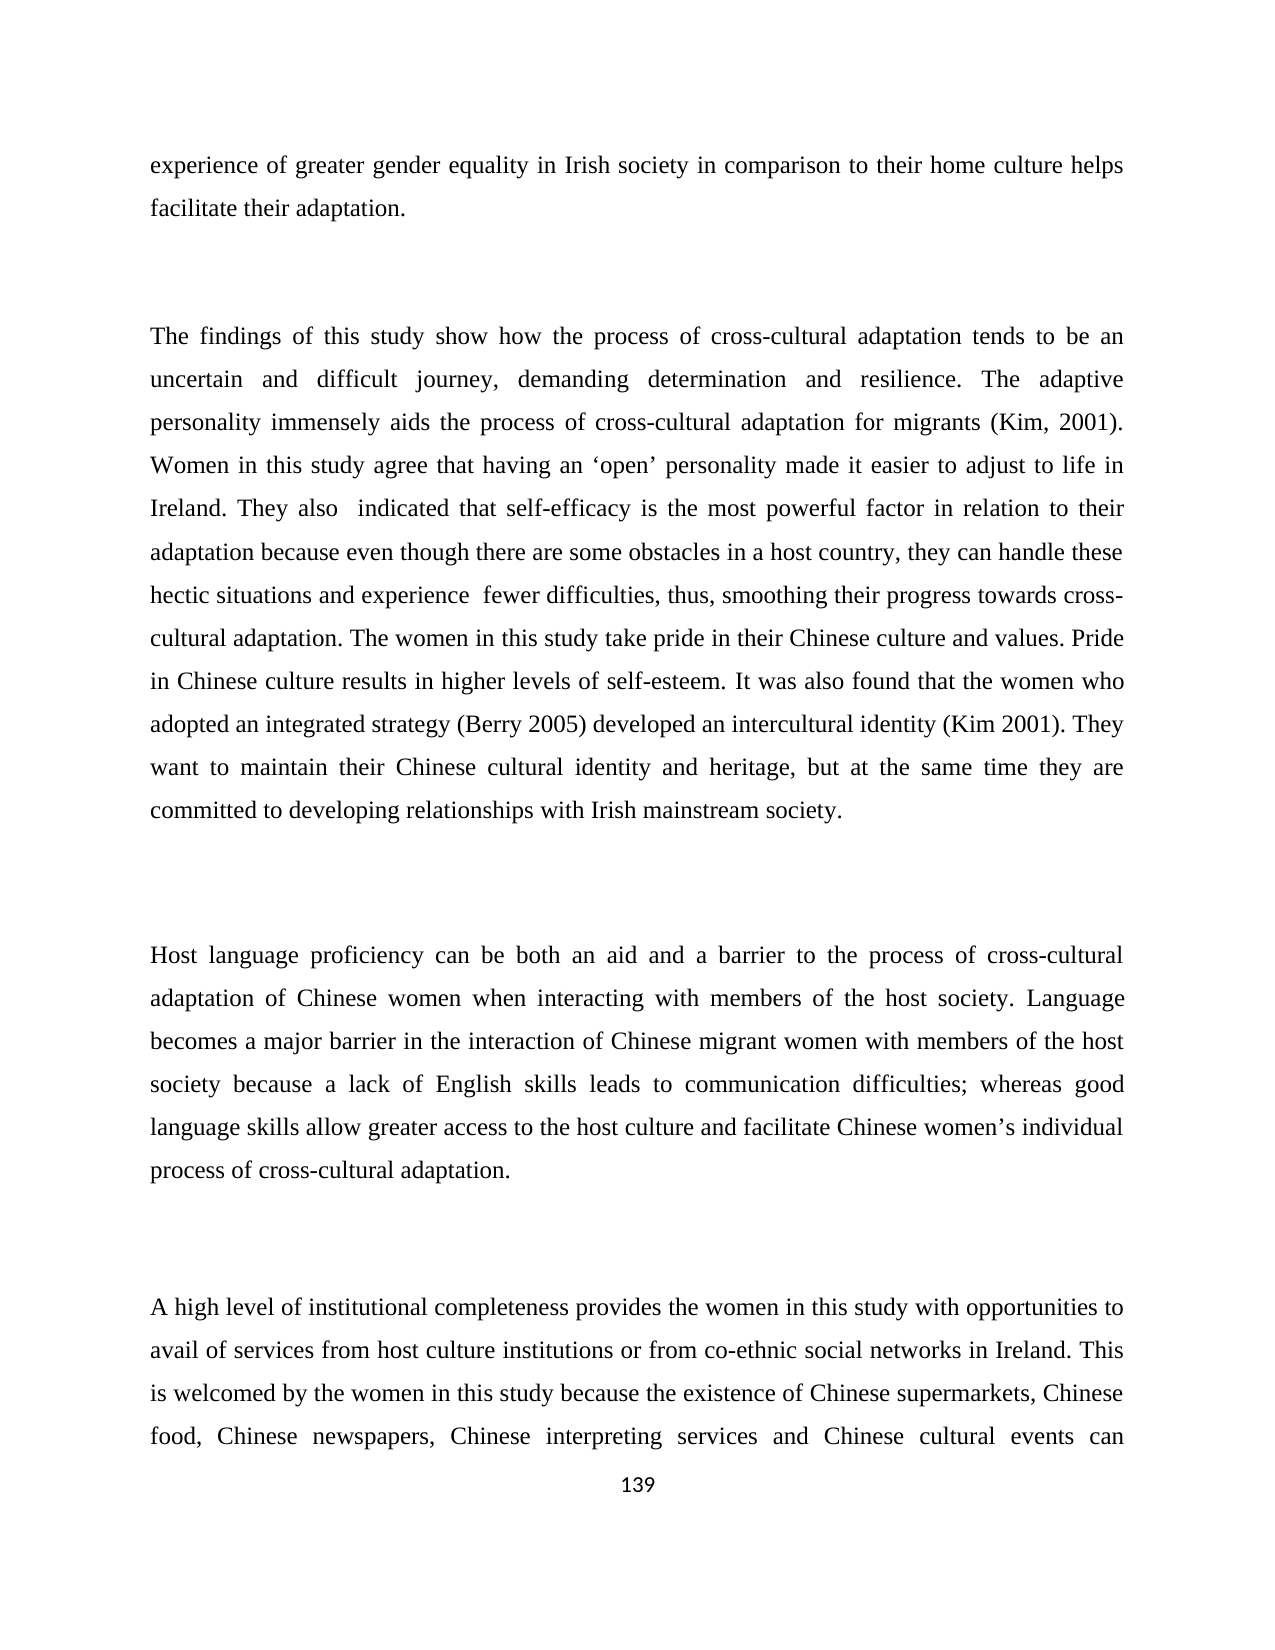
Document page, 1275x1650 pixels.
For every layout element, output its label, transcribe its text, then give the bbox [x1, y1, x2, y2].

text The findings of this study show how the process of cross-cultural adaptation tends to be an uncertain and difficult journey, demanding determination and resilience. The adaptive personality immensely aids the process of cross-cultural adaptation for migrants (Kim, 2001). Women in this study agree that having an ‘open’ personality made it easier to adjust to life in Ireland. They also indicated that self-efficacy is the most powerful factor in relation to their adaptation because even though there are some obstacles in a host country, they can handle these hectic situations and experience fewer difficulties, thus, smoothing their progress towards cross-cultural adaptation. The women in this study take pride in their Chinese culture and values. Pride in Chinese culture results in higher levels of self-esteem. It was also found that the women who adopted an integrated strategy (Berry 2005) developed an intercultural identity (Kim 2001). They want to maintain their Chinese cultural identity and heritage, but at the same time they are committed to developing relationships with Irish mainstream society. [150, 321, 1125, 824]
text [150, 1292, 1125, 1450]
text Host language proficiency can be both an aid and a barrier to the process of cross-cultural adaptation of Chinese women when interacting with members of the host society. Language becomes a major barrier in the interaction of Chinese migrant women with members of the host society because a lack of English skills leads to communication difficulties; whereas good language skills allow greater access to the host culture and facilitate Chinese women’s individual process of cross-cultural adaptation. [150, 940, 1125, 1184]
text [150, 150, 1125, 222]
